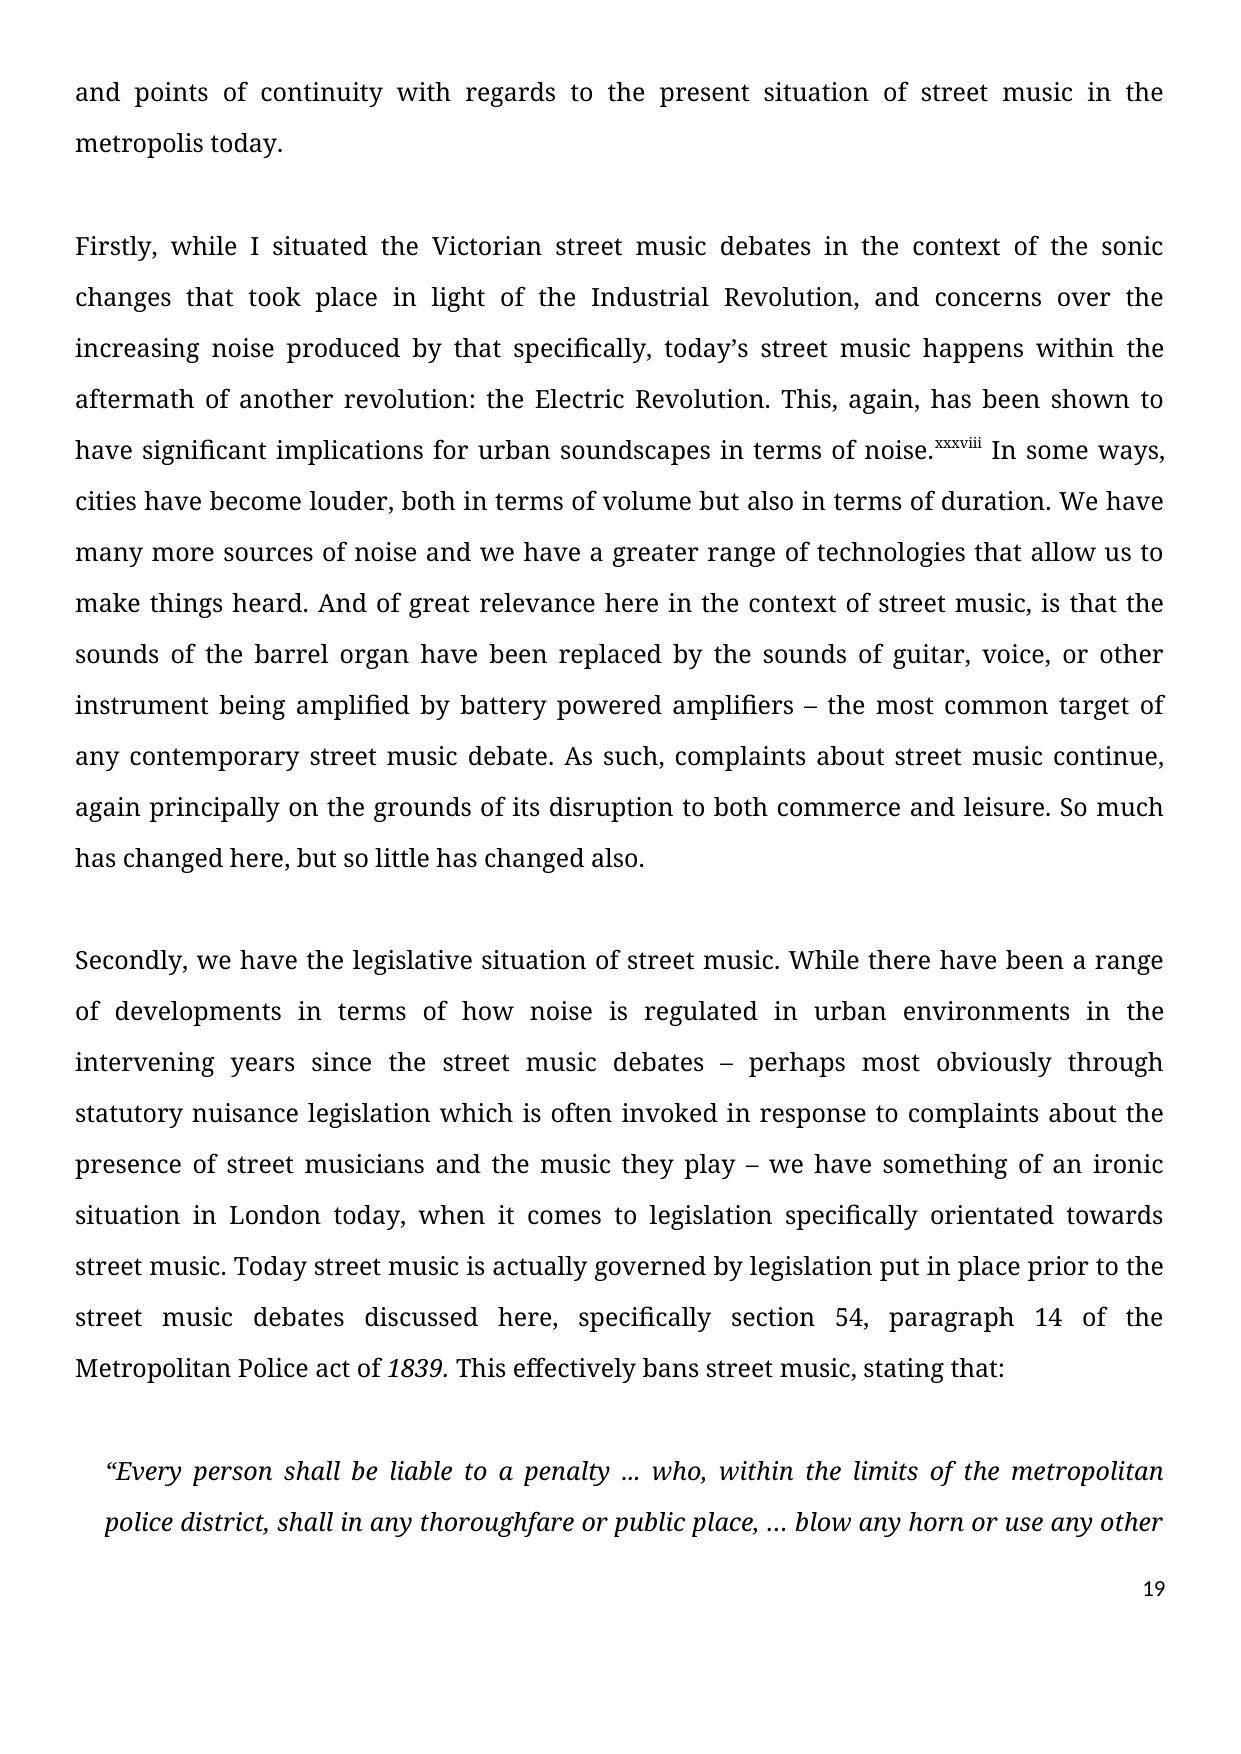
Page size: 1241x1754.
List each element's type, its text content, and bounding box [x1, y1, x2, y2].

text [104, 1453, 1165, 1538]
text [75, 75, 1165, 160]
text Secondly, we have the legislative situation of street music. While there have been a range of developments in terms of how noise is regulated in urban environments in the intervening years since the street music debates – perhaps most obviously through statutory nuisance legislation which is often invoked in response to complaints about the presence of street musicians and the music they play – we have something of an ironic situation in London today, when it comes to legislation specifically orientated towards street music. Today street music is actually governed by legislation put in place prior to the street music debates discussed here, specifically section 54, paragraph 14 of the Metropolitan Police act of 1839. This effectively bans street music, stating that: [75, 943, 1165, 1385]
text Firstly, while I situated the Victorian street music debates in the context of the sonic changes that took place in light of the Industrial Revolution, and concerns over the increasing noise produced by that specifically, today’s street music happens within the aftermath of another revolution: the Electric Revolution. This, again, has been shown to have significant implications for urban soundscapes in terms of noise. In some ways, cities have become louder, both in terms of volume but also in terms of duration. We have many more sources of noise and we have a greater range of technologies that allow us to make things heard. And of great relevance here in the context of street music, is that the sounds of the barrel organ have been replaced by the sounds of guitar, voice, or other instrument being amplified by battery powered amplifiers – the most common target of any contemporary street music debate. As such, complaints about street music continue, again principally on the grounds of its disruption to both commerce and leisure. So much has changed here, but so little has changed also. [75, 228, 1165, 875]
